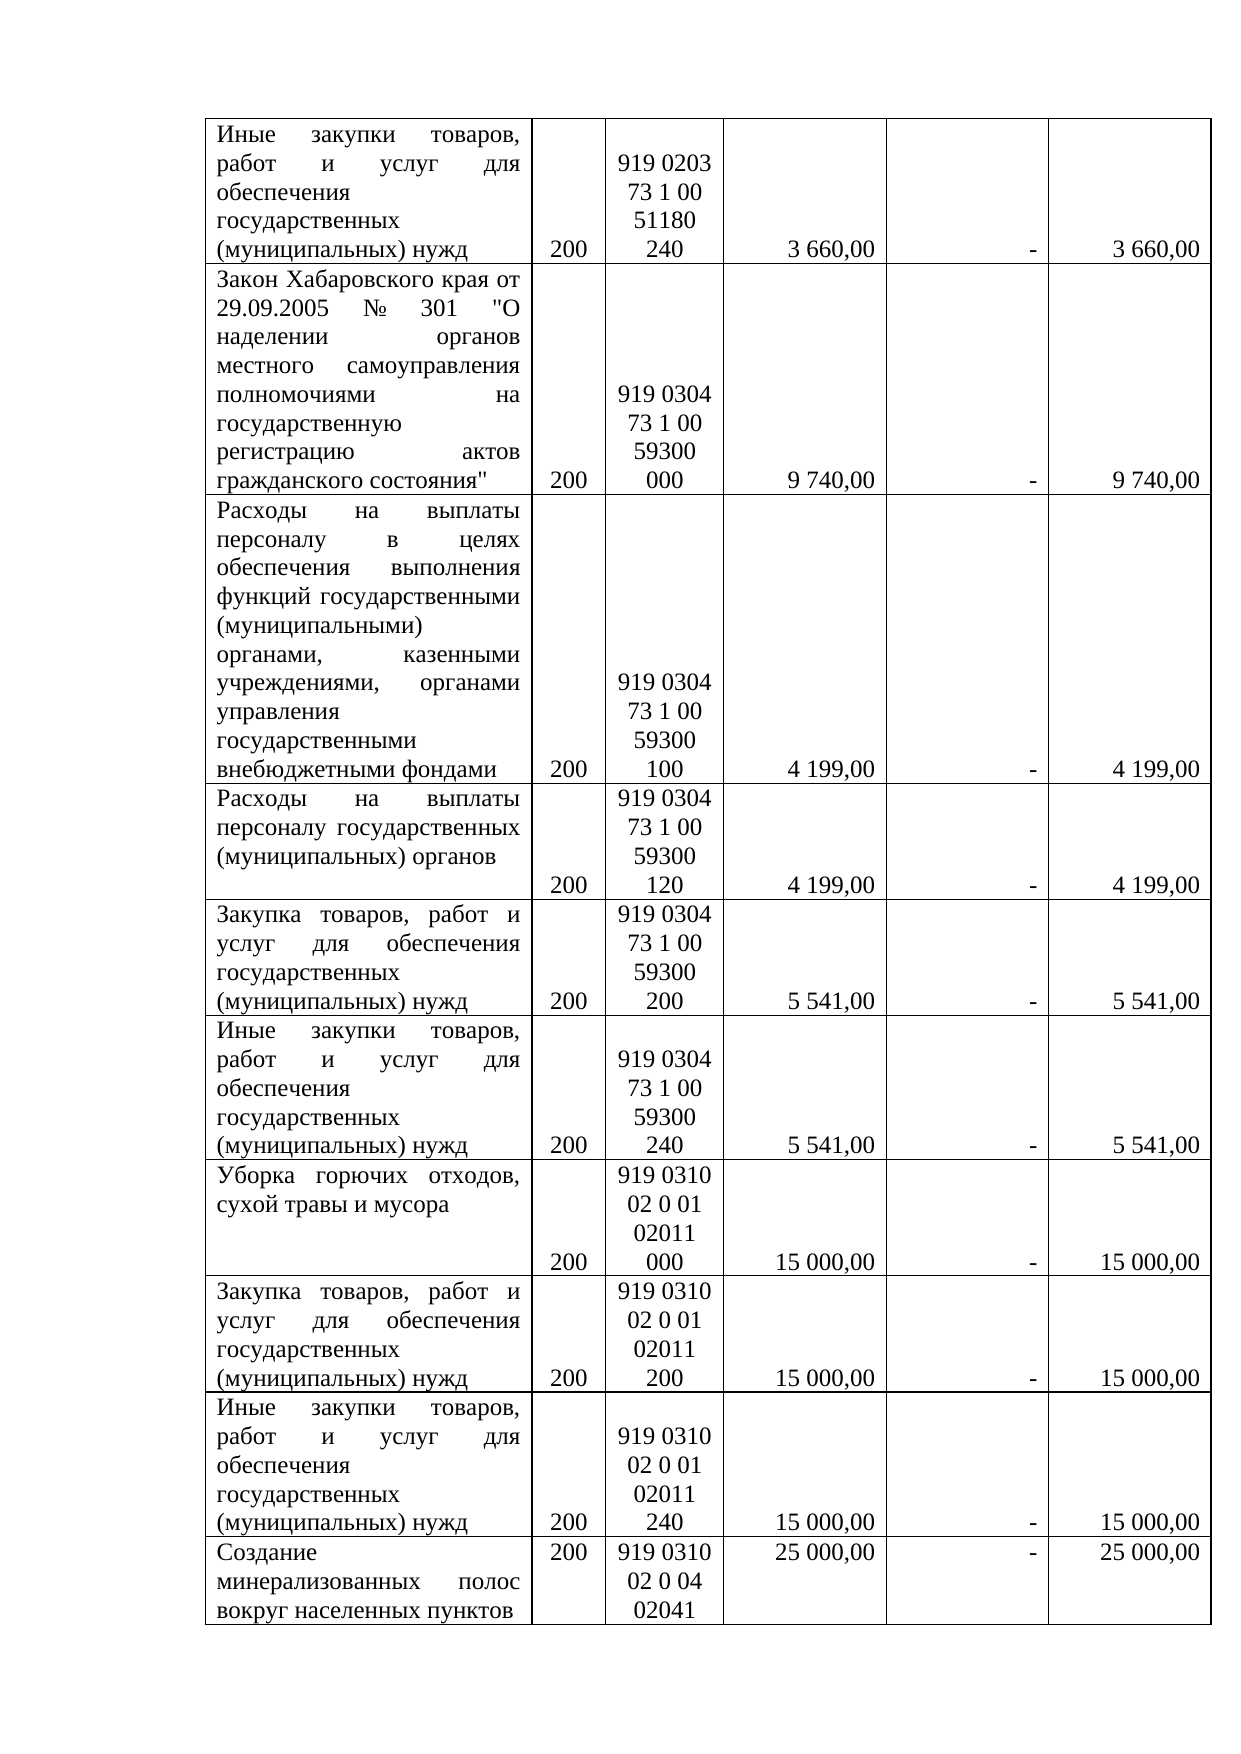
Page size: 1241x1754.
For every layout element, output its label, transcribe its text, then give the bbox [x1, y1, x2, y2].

table_cell 5 541,00 [1049, 1016, 1210, 1159]
table_cell Закупка товаров, работ и услуг для обеспечения государственных (муниципальных) нужд [206, 900, 531, 1014]
table_cell - [887, 119, 1048, 263]
table_cell 4 199,00 [724, 495, 886, 782]
table_cell 919 0304 73 1 00 59300 240 [606, 1016, 723, 1159]
table_cell 15 000,00 [1049, 1160, 1210, 1275]
table_cell 200 [533, 1016, 605, 1159]
table_cell 200 [533, 495, 605, 782]
table_cell 25 000,00 [724, 1537, 886, 1623]
table_cell 15 000,00 [724, 1276, 886, 1391]
table_cell Иные закупки товаров, работ и услуг для обеспечения государственных (муниципальных) нужд [206, 1393, 531, 1536]
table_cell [206, 1537, 531, 1623]
table_cell 15 000,00 [724, 1393, 886, 1536]
table_cell 3 660,00 [724, 119, 886, 263]
table_cell - [887, 1537, 1048, 1623]
table_cell 919 0310 02 0 01 02011 000 [606, 1160, 723, 1275]
table_cell 200 [533, 1537, 605, 1623]
table_cell Иные закупки товаров, работ и услуг для обеспечения государственных (муниципальных) нужд [206, 119, 531, 263]
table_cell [606, 1537, 723, 1623]
table_cell 200 [533, 119, 605, 263]
table_cell 919 0310 02 0 01 02011 200 [606, 1276, 723, 1391]
table_cell 4 199,00 [724, 784, 886, 898]
table_cell - [887, 1393, 1048, 1536]
table_cell 919 0203 73 1 00 51180 240 [606, 119, 723, 263]
table_cell Закон Хабаровского края от 29.09.2005 № 301 "О наделении органов местного самоуправления полномочиями на государственную регистрацию актов гражданского состояния" [206, 264, 531, 494]
table_cell 9 740,00 [724, 264, 886, 494]
table_cell 200 [533, 1393, 605, 1536]
table_cell - [887, 264, 1048, 494]
table_cell 919 0310 02 0 01 02011 240 [606, 1393, 723, 1536]
table_cell 25 000,00 [1049, 1537, 1210, 1623]
table_cell - [887, 495, 1048, 782]
table_cell 919 0304 73 1 00 59300 120 [606, 784, 723, 898]
table_cell Иные закупки товаров, работ и услуг для обеспечения государственных (муниципальных) нужд [206, 1016, 531, 1159]
table_cell 15 000,00 [1049, 1393, 1210, 1536]
table_cell 5 541,00 [724, 900, 886, 1014]
table_cell Расходы на выплаты персоналу государственных (муниципальных) органов [206, 784, 531, 898]
table_cell 200 [533, 264, 605, 494]
table_cell 5 541,00 [1049, 900, 1210, 1014]
table_cell Уборка горючих отходов, сухой травы и мусора [206, 1160, 531, 1275]
table_cell 15 000,00 [724, 1160, 886, 1275]
table_cell - [887, 1160, 1048, 1275]
table_cell 200 [533, 784, 605, 898]
table_cell - [887, 1276, 1048, 1391]
table_cell - [887, 900, 1048, 1014]
table_cell 200 [533, 1160, 605, 1275]
table_cell Закупка товаров, работ и услуг для обеспечения государственных (муниципальных) нужд [206, 1276, 531, 1391]
table_cell 4 199,00 [1049, 784, 1210, 898]
table_cell 919 0304 73 1 00 59300 000 [606, 264, 723, 494]
table_cell 4 199,00 [1049, 495, 1210, 782]
table_cell 200 [533, 1276, 605, 1391]
table_cell 200 [533, 900, 605, 1014]
table_cell 9 740,00 [1049, 264, 1210, 494]
table_cell - [887, 784, 1048, 898]
table_cell 919 0304 73 1 00 59300 200 [606, 900, 723, 1014]
table_cell 15 000,00 [1049, 1276, 1210, 1391]
table_cell 919 0304 73 1 00 59300 100 [606, 495, 723, 782]
table_cell 5 541,00 [724, 1016, 886, 1159]
table_cell - [887, 1016, 1048, 1159]
table_cell 3 660,00 [1049, 119, 1210, 263]
